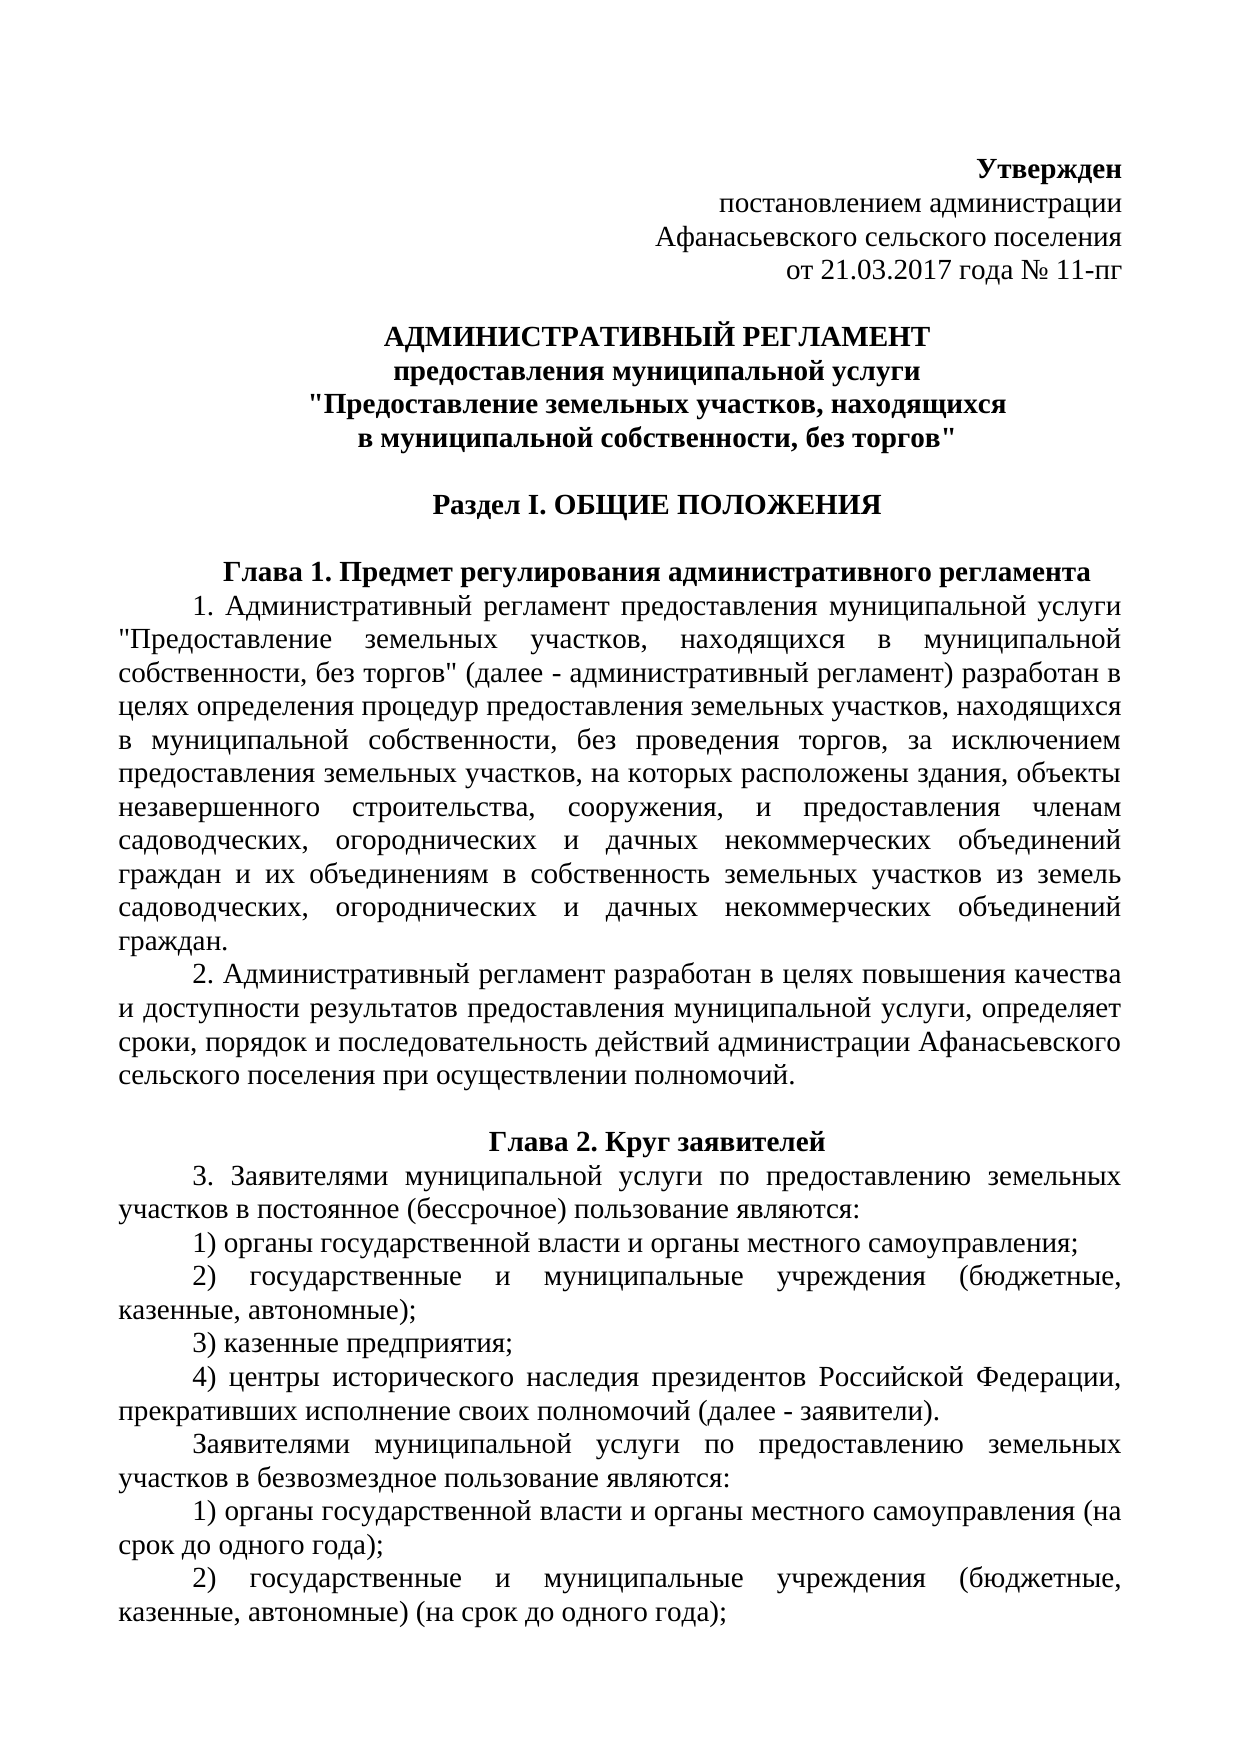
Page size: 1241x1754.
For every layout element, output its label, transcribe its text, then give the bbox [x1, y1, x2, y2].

title в муниципальной собственности, без торгов" [118, 420, 1122, 453]
text 1. Административный регламент предоставления муниципальной услуги "Предоставление земельных участков, находящихся в муниципальной собственности, без торгов" (далее - административный регламент) разработан в целях определения процедур предоставления земельных участков, находящихся в муниципальной собственности, без проведения торгов, за исключением предоставления земельных участков, на которых расположены здания, объекты незавершенного строительства, сооружения, и предоставления членам садоводческих, огороднических и дачных некоммерческих объединений граждан и их объединениям в собственность земельных участков из земель садоводческих, огороднических и дачных некоммерческих объединений граждан. [118, 588, 1122, 957]
text 1) органы государственной власти и органы местного самоуправления (на срок до одного года); [118, 1493, 1122, 1560]
text Глава 2. Круг заявителей [118, 1124, 1122, 1158]
text 2) государственные и муниципальные учреждения (бюджетные, казенные, автономные) (на срок до одного года); [118, 1560, 1122, 1627]
text 2. Административный регламент разработан в целях повышения качества и доступности результатов предоставления муниципальной услуги, определяет сроки, порядок и последовательность действий администрации Афанасьевского сельского поселения при осуществлении полномочий. [118, 957, 1122, 1091]
text постановлением администрации [118, 185, 1122, 219]
text 4) центры исторического наследия президентов Российской Федерации, прекративших исполнение своих полномочий (далее - заявители). [118, 1359, 1122, 1426]
text Утвержден [118, 152, 1122, 185]
text Заявителями муниципальной услуги по предоставлению земельных участков в безвозмездное пользование являются: [118, 1426, 1122, 1493]
text Раздел I. ОБЩИЕ ПОЛОЖЕНИЯ [118, 487, 1122, 521]
title "Предоставление земельных участков, находящихся [118, 386, 1122, 420]
title АДМИНИСТРАТИВНЫЙ РЕГЛАМЕНТ [118, 319, 1122, 353]
text 2) государственные и муниципальные учреждения (бюджетные, казенные, автономные); [118, 1258, 1122, 1326]
text 1) органы государственной власти и органы местного самоуправления; [118, 1225, 1122, 1258]
title предоставления муниципальной услуги [118, 353, 1122, 386]
text Глава 1. Предмет регулирования административного регламента [118, 554, 1122, 588]
text 3) казенные предприятия; [118, 1326, 1122, 1359]
text от 21.03.2017 года № 11-пг [118, 252, 1122, 286]
text Афанасьевского сельского поселения [118, 219, 1122, 252]
text 3. Заявителями муниципальной услуги по предоставлению земельных участков в постоянное (бессрочное) пользование являются: [118, 1158, 1122, 1225]
